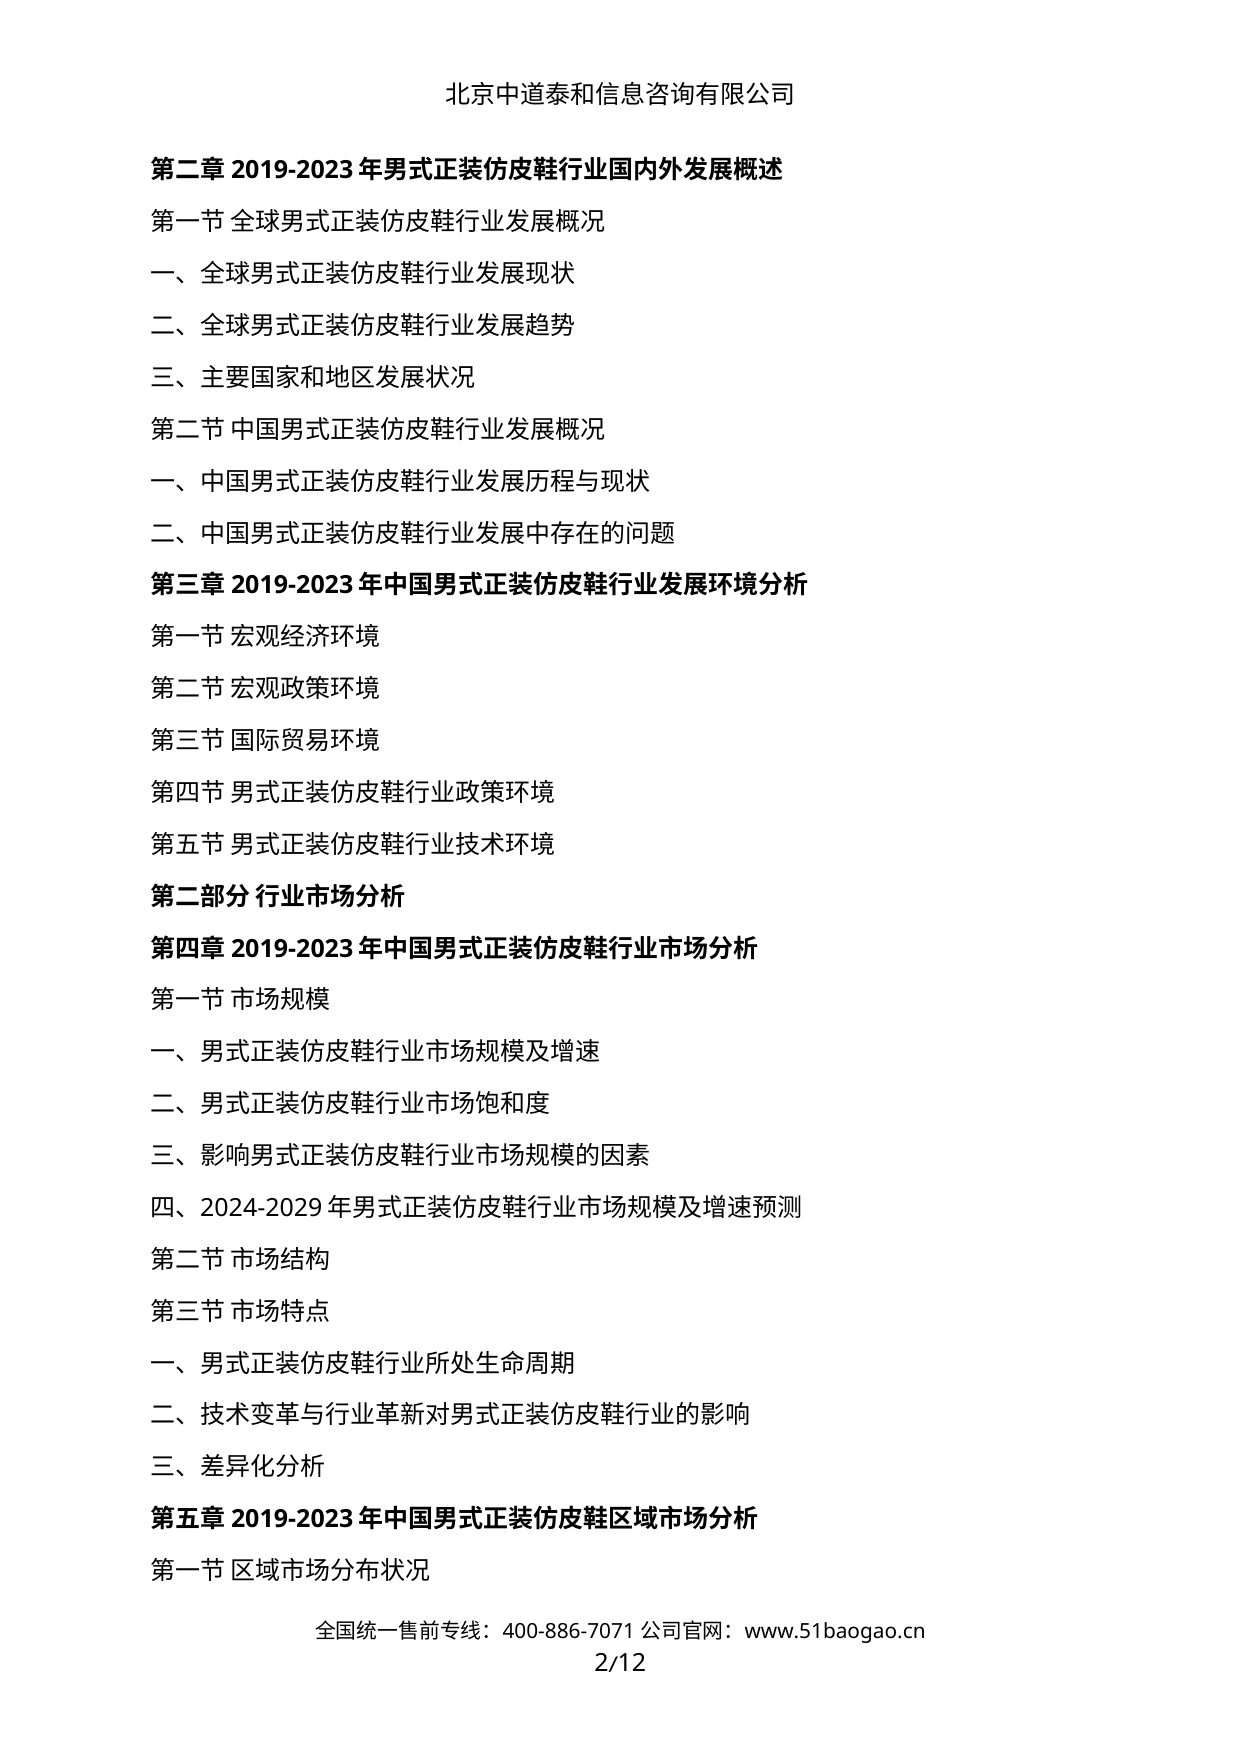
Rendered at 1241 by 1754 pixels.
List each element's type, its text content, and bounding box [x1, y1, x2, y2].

text 第三章 2019-2023年中国男式正装仿皮鞋行业发展环境分析 [150, 565, 1090, 601]
text 第四节 男式正装仿皮鞋行业政策环境 [150, 772, 1090, 809]
text 第二节 宏观政策环境 [150, 669, 1090, 705]
text 第二节 中国男式正装仿皮鞋行业发展概况 [150, 409, 1090, 446]
text 第三节 国际贸易环境 [150, 721, 1090, 757]
text 第一节 宏观经济环境 [150, 617, 1090, 653]
text 二、技术变革与行业革新对男式正装仿皮鞋行业的影响 [150, 1395, 1090, 1431]
text 四、2024-2029年男式正装仿皮鞋行业市场规模及增速预测 [150, 1187, 1090, 1224]
text 第一节 全球男式正装仿皮鞋行业发展概况 [150, 202, 1090, 238]
text 一、男式正装仿皮鞋行业市场规模及增速 [150, 1032, 1090, 1068]
text 第二章 2019-2023年男式正装仿皮鞋行业国内外发展概述 [150, 150, 1090, 186]
text 第二部分 行业市场分析 [150, 876, 1090, 912]
text 第一节 市场规模 [150, 980, 1090, 1016]
text 第二节 市场结构 [150, 1239, 1090, 1276]
text 二、中国男式正装仿皮鞋行业发展中存在的问题 [150, 513, 1090, 549]
text 第四章 2019-2023年中国男式正装仿皮鞋行业市场分析 [150, 928, 1090, 964]
text 一、中国男式正装仿皮鞋行业发展历程与现状 [150, 461, 1090, 497]
text 第五章 2019-2023年中国男式正装仿皮鞋区域市场分析 [150, 1499, 1090, 1535]
text 第五节 男式正装仿皮鞋行业技术环境 [150, 824, 1090, 861]
text 二、全球男式正装仿皮鞋行业发展趋势 [150, 306, 1090, 342]
text 一、全球男式正装仿皮鞋行业发展现状 [150, 254, 1090, 290]
text 第三节 市场特点 [150, 1291, 1090, 1327]
text 二、男式正装仿皮鞋行业市场饱和度 [150, 1084, 1090, 1120]
text 三、差异化分析 [150, 1447, 1090, 1483]
text 三、影响男式正装仿皮鞋行业市场规模的因素 [150, 1136, 1090, 1172]
text 一、男式正装仿皮鞋行业所处生命周期 [150, 1343, 1090, 1379]
text 第一节 区域市场分布状况 [150, 1551, 1090, 1587]
text 三、主要国家和地区发展状况 [150, 357, 1090, 394]
